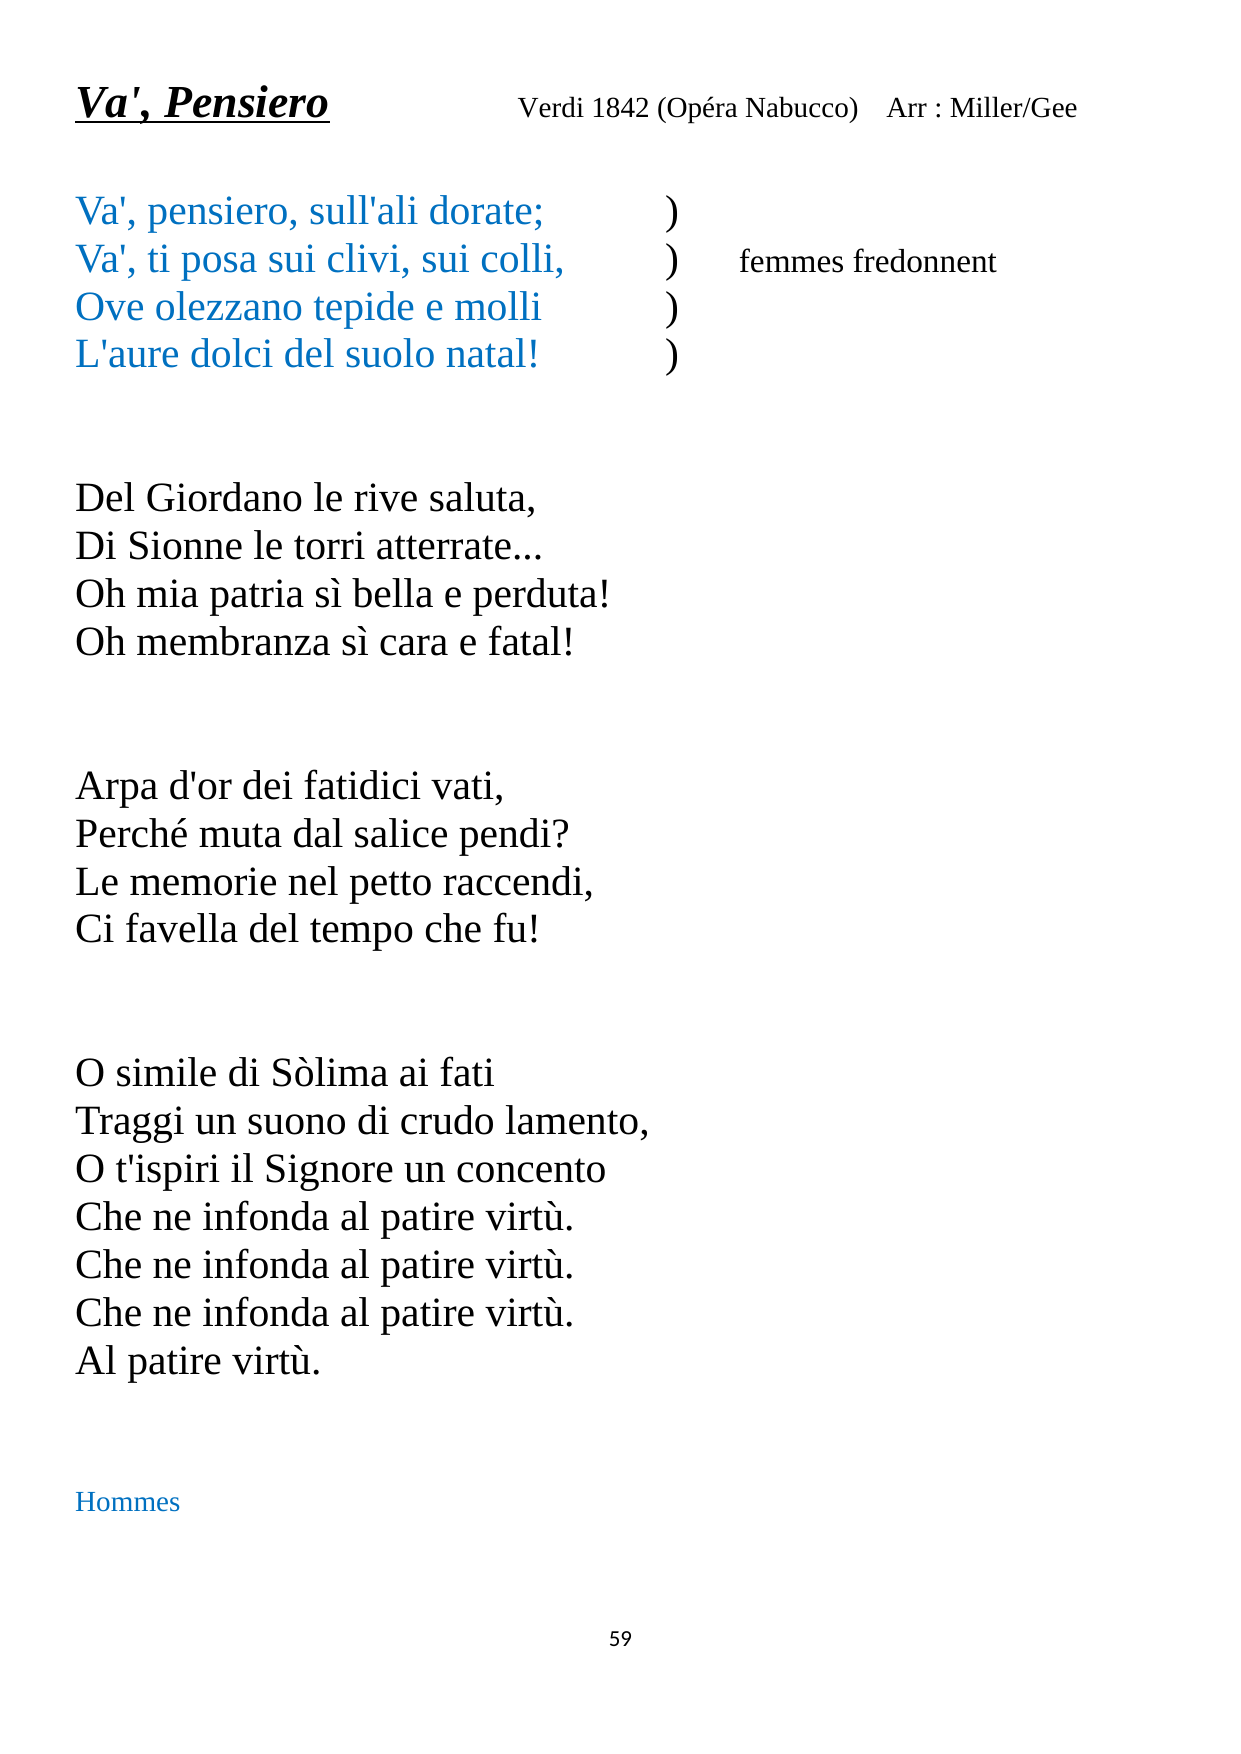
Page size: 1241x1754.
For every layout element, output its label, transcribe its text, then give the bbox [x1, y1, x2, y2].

text O simile di Sòlima ai fati Traggi un suono di crudo lamento, O t'ispiri il Signore un concento Che ne infonda al patire virtù. [75, 1000, 1165, 1239]
text Arpa d'or dei fatidici vati, Perché muta dal salice pendi? Le memorie nel petto raccendi, Ci favella del tempo che fu! [75, 712, 1165, 952]
text Va', Pensiero Verdi 1842 (Opéra Nabucco) Arr : Miller/Gee [75, 75, 1165, 128]
text Del Giordano le rive saluta, Di Sionne le torri atterrate... Oh mia patria sì bella e perduta! Oh membranza sì cara e fatal! [75, 425, 1165, 664]
text Al patire virtù. [75, 1335, 1165, 1383]
text Che ne infonda al patire virtù. [75, 1239, 1165, 1287]
text Va', pensiero, sull'ali dorate; ) Va', ti posa sui clivi, sui colli, ) femmes fredonnent Ove olezzano tepide e molli ) L'aure dolci del suolo natal! ) [75, 185, 1165, 377]
text Che ne infonda al patire virtù. [75, 1287, 1165, 1335]
text Hommes [75, 1484, 1165, 1517]
